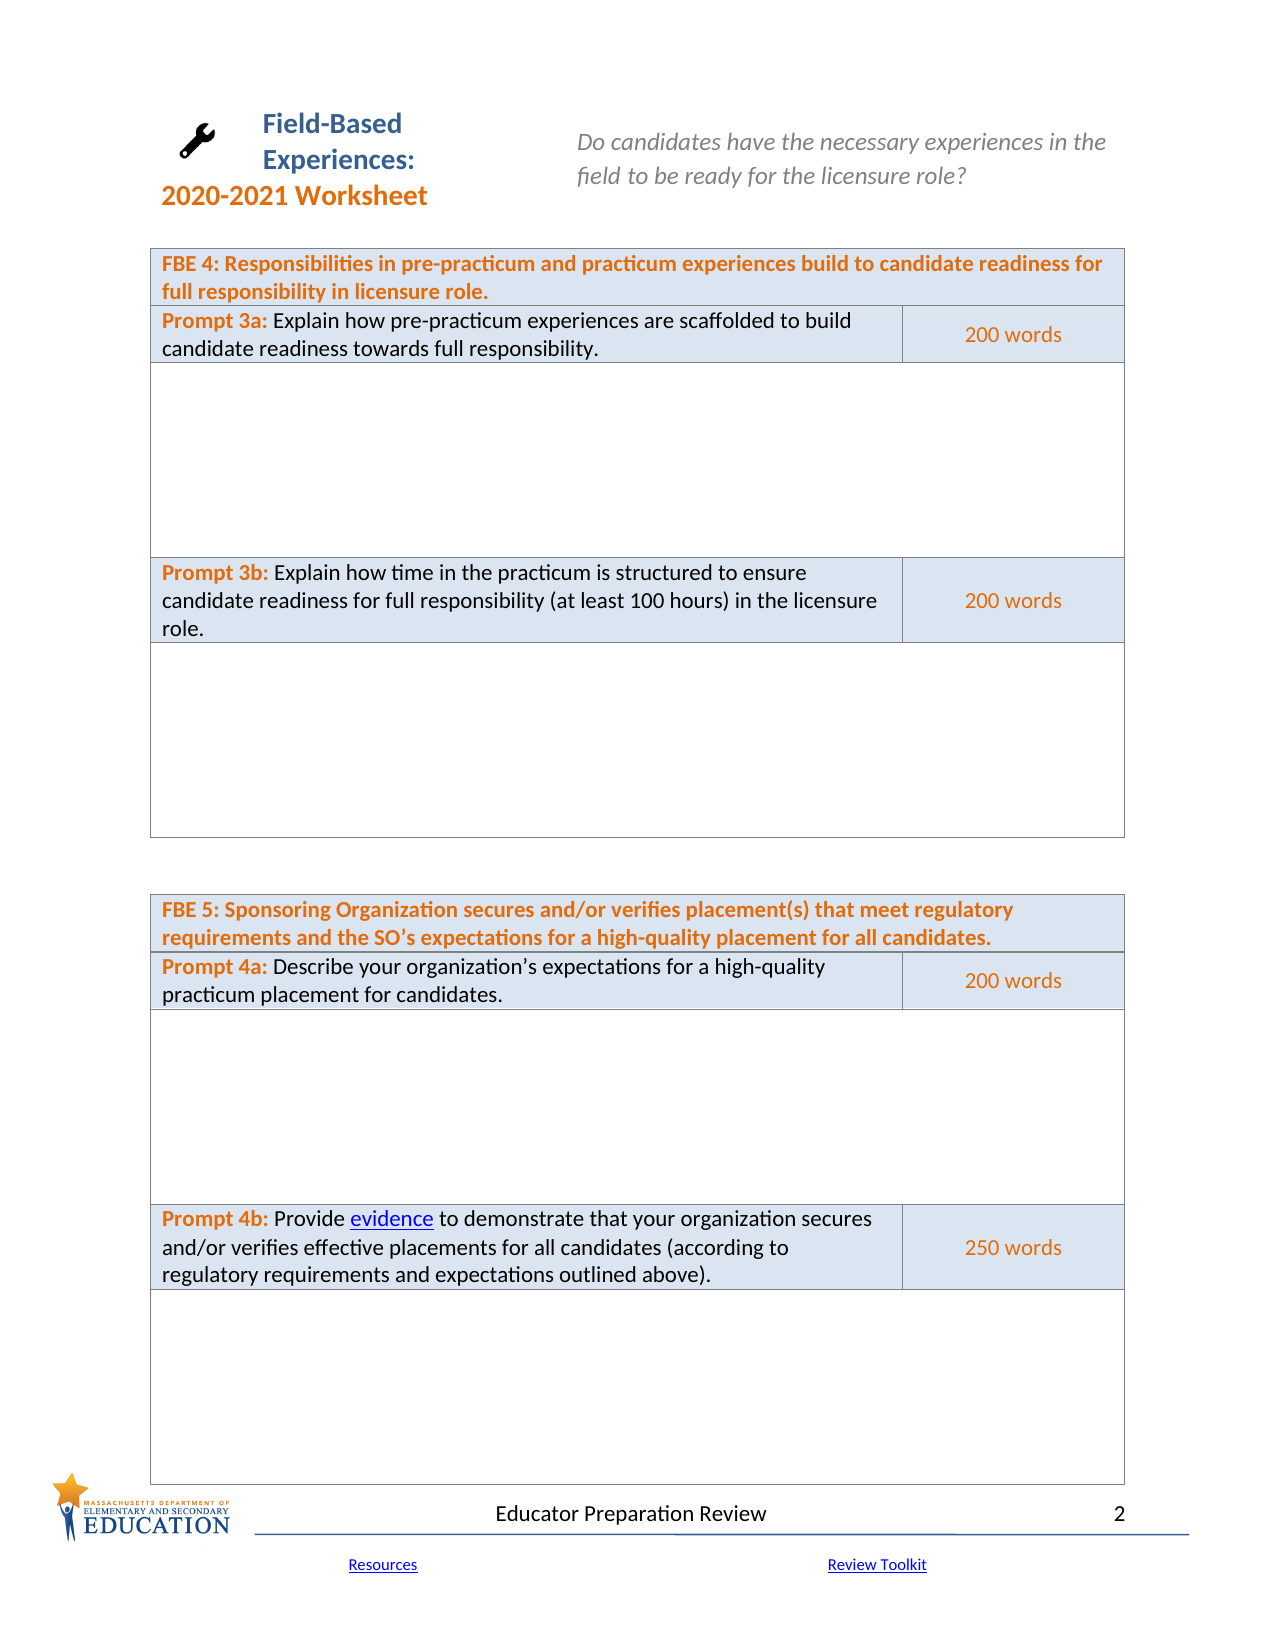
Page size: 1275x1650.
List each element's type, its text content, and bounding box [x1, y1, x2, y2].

table_cell [151, 363, 1124, 557]
table_cell 250 words [903, 1205, 1124, 1289]
table_cell Prompt 3a: Explain how pre-practicum experiences are scaffolded to build candidate readiness towards full responsibility. [151, 306, 902, 362]
table_cell Prompt 4b: Provide evidence to demonstrate that your organization secures and/or verifies effective placements for all candidates (according to regulatory requirements and expectations outlined above). [151, 1205, 902, 1289]
table_cell 200 words [903, 306, 1124, 362]
table_header FBE 4: Responsibilities in pre-practicum and practicum experiences build to candidate readiness for full responsibility in licensure role. [151, 249, 1124, 305]
table_cell [151, 643, 1124, 837]
picture [150, 105, 244, 176]
table_cell Prompt 4a: Describe your organization’s expectations for a high-quality practicum placement for candidates. [151, 953, 902, 1008]
table_cell 200 words [903, 558, 1124, 642]
table_cell [151, 1010, 1124, 1203]
table_cell 200 words [903, 953, 1124, 1008]
picture [51, 1467, 232, 1555]
table_cell [151, 1290, 1124, 1484]
table_header FBE 5: Sponsoring Organization secures and/or verifies placement(s) that meet regulatory requirements and the SO’s expectations for a high-quality placement for all candidates. [151, 895, 1124, 951]
table_cell Prompt 3b: Explain how time in the practicum is structured to ensure candidate readiness for full responsibility (at least 100 hours) in the licensure role. [151, 558, 902, 642]
